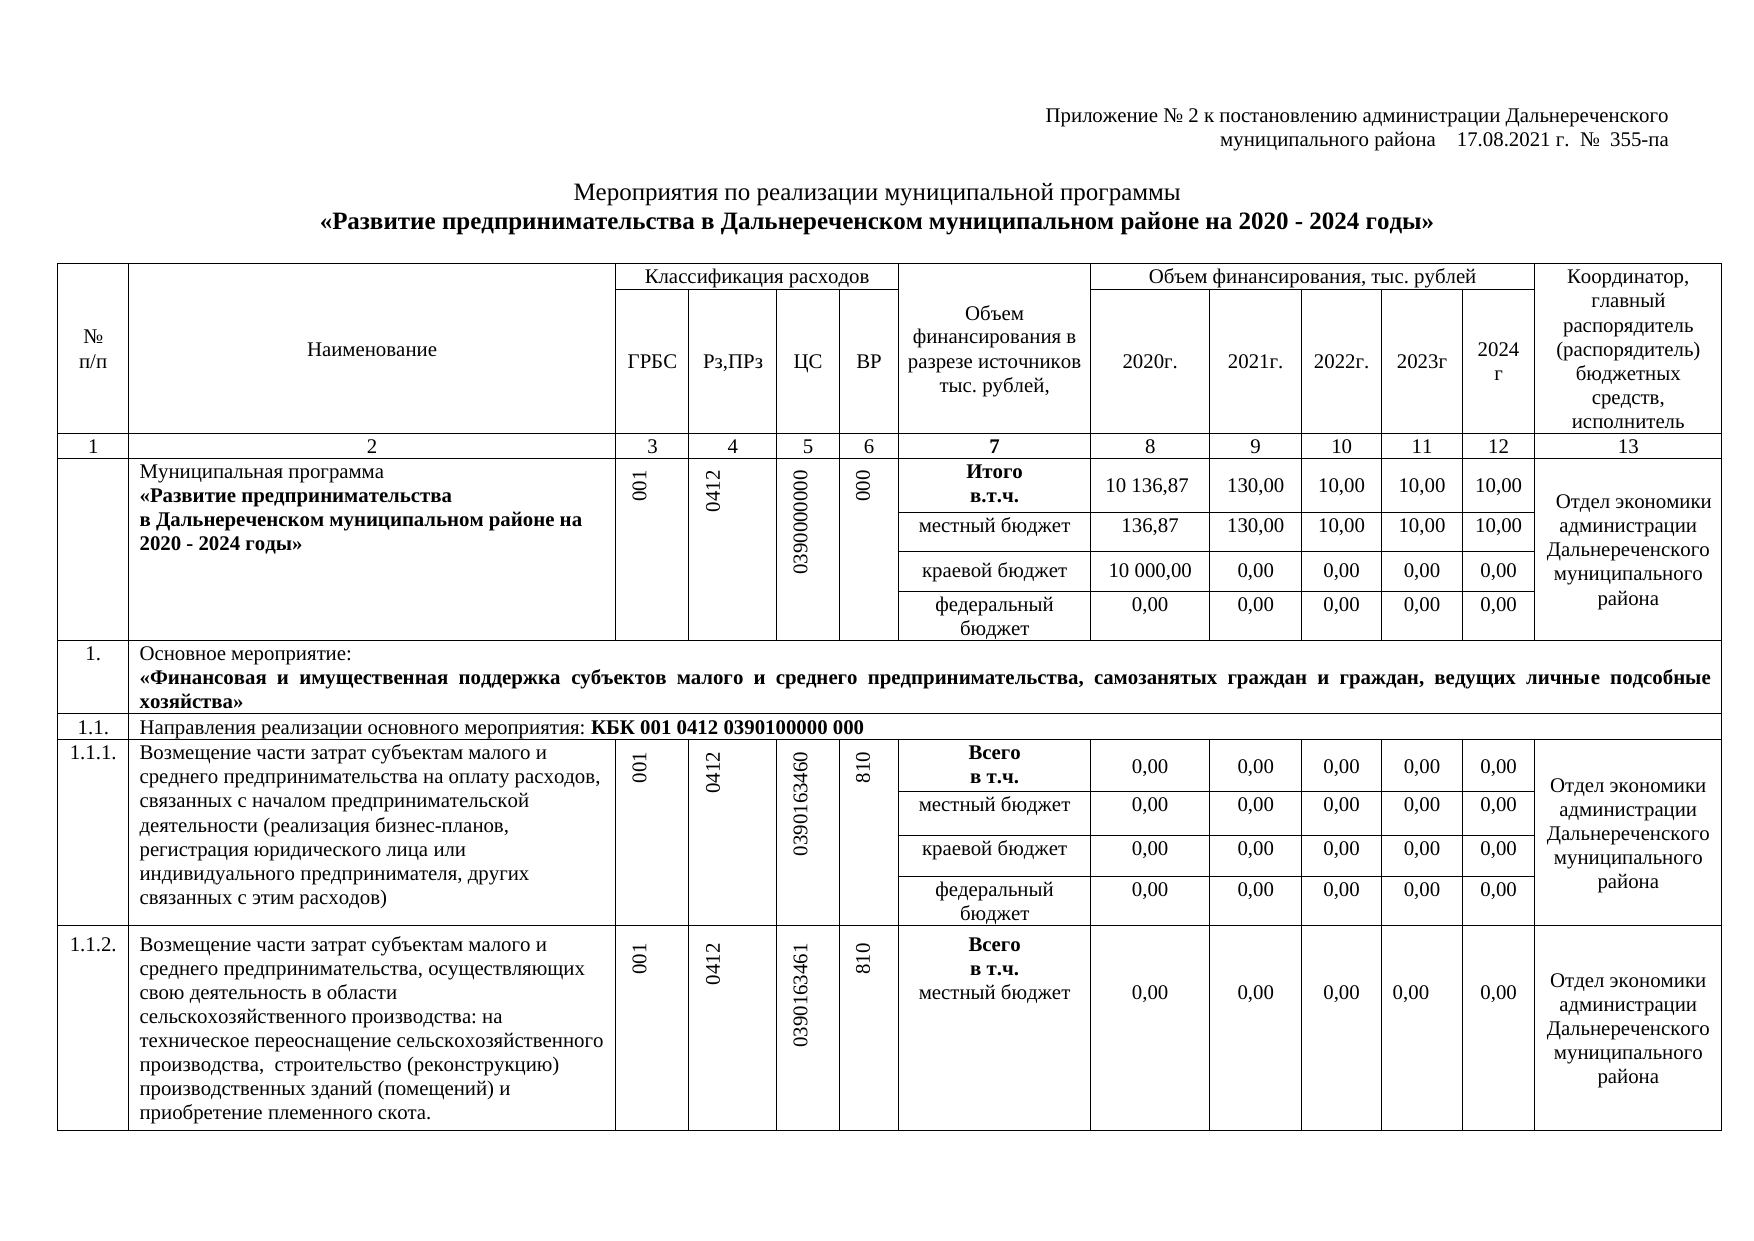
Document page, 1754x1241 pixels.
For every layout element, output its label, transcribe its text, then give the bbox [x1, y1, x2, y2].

table_cell 0,00 [1210, 552, 1301, 591]
table_cell 1.1.2. [58, 926, 128, 1130]
table_cell 4 [689, 434, 776, 458]
table_cell 3 [616, 434, 688, 458]
table_cell 2024г [1463, 290, 1534, 433]
table_cell 0,00 [1302, 552, 1381, 591]
table_cell 0,00 [1463, 836, 1534, 876]
table_cell 1.1. [58, 714, 128, 739]
table_header Объем финансирования в разрезе источников тыс. рублей, [899, 264, 1090, 433]
table_cell 0,00 [1382, 792, 1462, 835]
table_cell 0,00 [1210, 592, 1301, 640]
table_cell 0,00 [1091, 877, 1209, 925]
table_cell 000 [840, 459, 898, 640]
text муниципального района 17.08.2021 г. № 355-па [74, 127, 1668, 151]
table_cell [899, 926, 1090, 1130]
table_cell 0,00 [1463, 740, 1534, 791]
table_header Координатор, главный распорядитель (распорядитель) бюджетных средств, исполнитель [1535, 264, 1721, 433]
table_cell 0,00 [1302, 926, 1381, 1130]
table_cell Возмещение части затрат субъектам малого и среднего предпринимательства на оплату расходов, связанных с началом предпринимательской деятельности (реализация бизнес-планов, регистрация юридического лица или индивидуального предпринимателя, других связанных с этим расходов) [129, 740, 615, 925]
table_cell 10,00 [1463, 513, 1534, 551]
table_cell Отдел экономики администрации Дальнереченского муниципального района [1535, 926, 1721, 1130]
table_cell 0,00 [1210, 926, 1301, 1130]
table_cell Отдел экономики администрации Дальнереченского муниципального района [1535, 740, 1721, 925]
table_cell 10,00 [1382, 459, 1462, 512]
table_cell 0,00 [1463, 792, 1534, 835]
table_cell ЦС [777, 290, 839, 433]
table_cell 0390163461 [777, 926, 839, 1130]
table_header Объем финансирования, тыс. рублей [1091, 264, 1534, 288]
table_header Наименование [129, 264, 615, 433]
table_cell 1 [58, 434, 128, 458]
table_cell 0,00 [1463, 877, 1534, 925]
table_cell ГРБС [616, 290, 688, 433]
table_cell 0,00 [1302, 836, 1381, 876]
table_cell 2020г. [1091, 290, 1209, 433]
table_cell 1. [58, 641, 128, 713]
table_cell 9 [1210, 434, 1301, 458]
table_cell 6 [840, 434, 898, 458]
table_cell 8 [1091, 434, 1209, 458]
table_cell Отдел экономики администрации Дальнереченского муниципального района [1535, 459, 1721, 640]
text Приложение № 2 к постановлению администрации Дальнереченского [74, 103, 1668, 127]
table_cell 0,00 [1210, 877, 1301, 925]
table_cell Итого в.т.ч. [899, 459, 1090, 512]
table_cell 0,00 [1210, 836, 1301, 876]
table_cell краевой бюджет [899, 836, 1090, 876]
table_cell 0,00 [1302, 740, 1381, 791]
table_cell местный бюджет [899, 513, 1090, 551]
table_cell 001 [616, 926, 688, 1130]
table_cell 001 [616, 459, 688, 640]
table_cell [58, 459, 128, 640]
table_cell 0390163460 [777, 740, 839, 925]
table_cell 0,00 [1382, 877, 1462, 925]
table_cell Основное мероприятие: «Финансовая и имущественная поддержка субъектов малого и среднего предпринимательства, самозанятых граждан и граждан, ведущих личные подсобные хозяйства» [129, 641, 1721, 713]
table_cell Всего в т.ч. [899, 740, 1090, 791]
table_cell 0390000000 [777, 459, 839, 640]
table_cell 0,00 [1382, 592, 1462, 640]
table_cell 13 [1535, 434, 1721, 458]
table_cell 810 [840, 926, 898, 1130]
table_cell 001 [616, 740, 688, 925]
table_cell 0,00 [1091, 836, 1209, 876]
table_cell 1.1.1. [58, 740, 128, 925]
table_cell Рз,ПРз [689, 290, 776, 433]
table_cell 0,00 [1463, 552, 1534, 591]
table_cell 7 [899, 434, 1090, 458]
table_cell 10,00 [1382, 513, 1462, 551]
table_cell федеральный бюджет [899, 592, 1090, 640]
table_cell 10 136,87 [1091, 459, 1209, 512]
table_cell 0,00 [1382, 740, 1462, 791]
table_cell 130,00 [1210, 513, 1301, 551]
text Мероприятия по реализации муниципальной программы [74, 177, 1680, 206]
table_cell 0,00 [1382, 836, 1462, 876]
table_cell 2022г. [1302, 290, 1381, 433]
table_cell 0,00 [1302, 877, 1381, 925]
table_header Классификация расходов [616, 264, 898, 288]
table_cell 0412 [689, 459, 776, 640]
table_cell Направления реализации основного мероприятия: КБК 001 0412 0390100000 000 [129, 714, 1721, 739]
table_cell 136,87 [1091, 513, 1209, 551]
table_cell 0,00 [1302, 792, 1381, 835]
table_cell 0,00 [1463, 926, 1534, 1130]
table_cell Возмещение части затрат субъектам малого и среднего предпринимательства, осуществляющих свою деятельность в области сельскохозяйственного производства: на техническое переоснащение сельскохозяйственного производства, строительство (реконструкцию) производственных зданий (помещений) и приобретение племенного скота. [129, 926, 615, 1130]
table_cell федеральный бюджет [899, 877, 1090, 925]
table_cell 2 [129, 434, 615, 458]
table_cell 12 [1463, 434, 1534, 458]
table_cell 10 [1302, 434, 1381, 458]
table_cell 0,00 [1091, 926, 1209, 1130]
table_cell 2023г [1382, 290, 1462, 433]
table_cell 0,00 [1382, 552, 1462, 591]
table_cell 810 [840, 740, 898, 925]
text «Развитие предпринимательства в Дальнереченском муниципальном районе на 2020 - 2024 годы» [74, 206, 1680, 234]
table_cell 10,00 [1302, 459, 1381, 512]
table_header № п/п [58, 264, 128, 433]
table_cell 0,00 [1091, 740, 1209, 791]
table_cell 5 [777, 434, 839, 458]
table_cell ВР [840, 290, 898, 433]
table_cell краевой бюджет [899, 552, 1090, 591]
table_cell 0,00 [1463, 592, 1534, 640]
table_cell местный бюджет [899, 792, 1090, 835]
table_cell 130,00 [1210, 459, 1301, 512]
table_cell 0412 [689, 926, 776, 1130]
table_cell 10,00 [1302, 513, 1381, 551]
table_cell 2021г. [1210, 290, 1301, 433]
table_cell 0,00 [1091, 592, 1209, 640]
table_cell 0,00 [1210, 792, 1301, 835]
table_cell 0,00 [1382, 926, 1462, 1130]
table_cell 10,00 [1463, 459, 1534, 512]
table_cell 0412 [689, 740, 776, 925]
table_cell 10 000,00 [1091, 552, 1209, 591]
table_cell 0,00 [1210, 740, 1301, 791]
table_cell 0,00 [1091, 792, 1209, 835]
table_cell Муниципальная программа «Развитие предпринимательства в Дальнереченском муниципальном районе на 2020 - 2024 годы» [129, 459, 615, 640]
table_cell 0,00 [1302, 592, 1381, 640]
table_cell 11 [1382, 434, 1462, 458]
